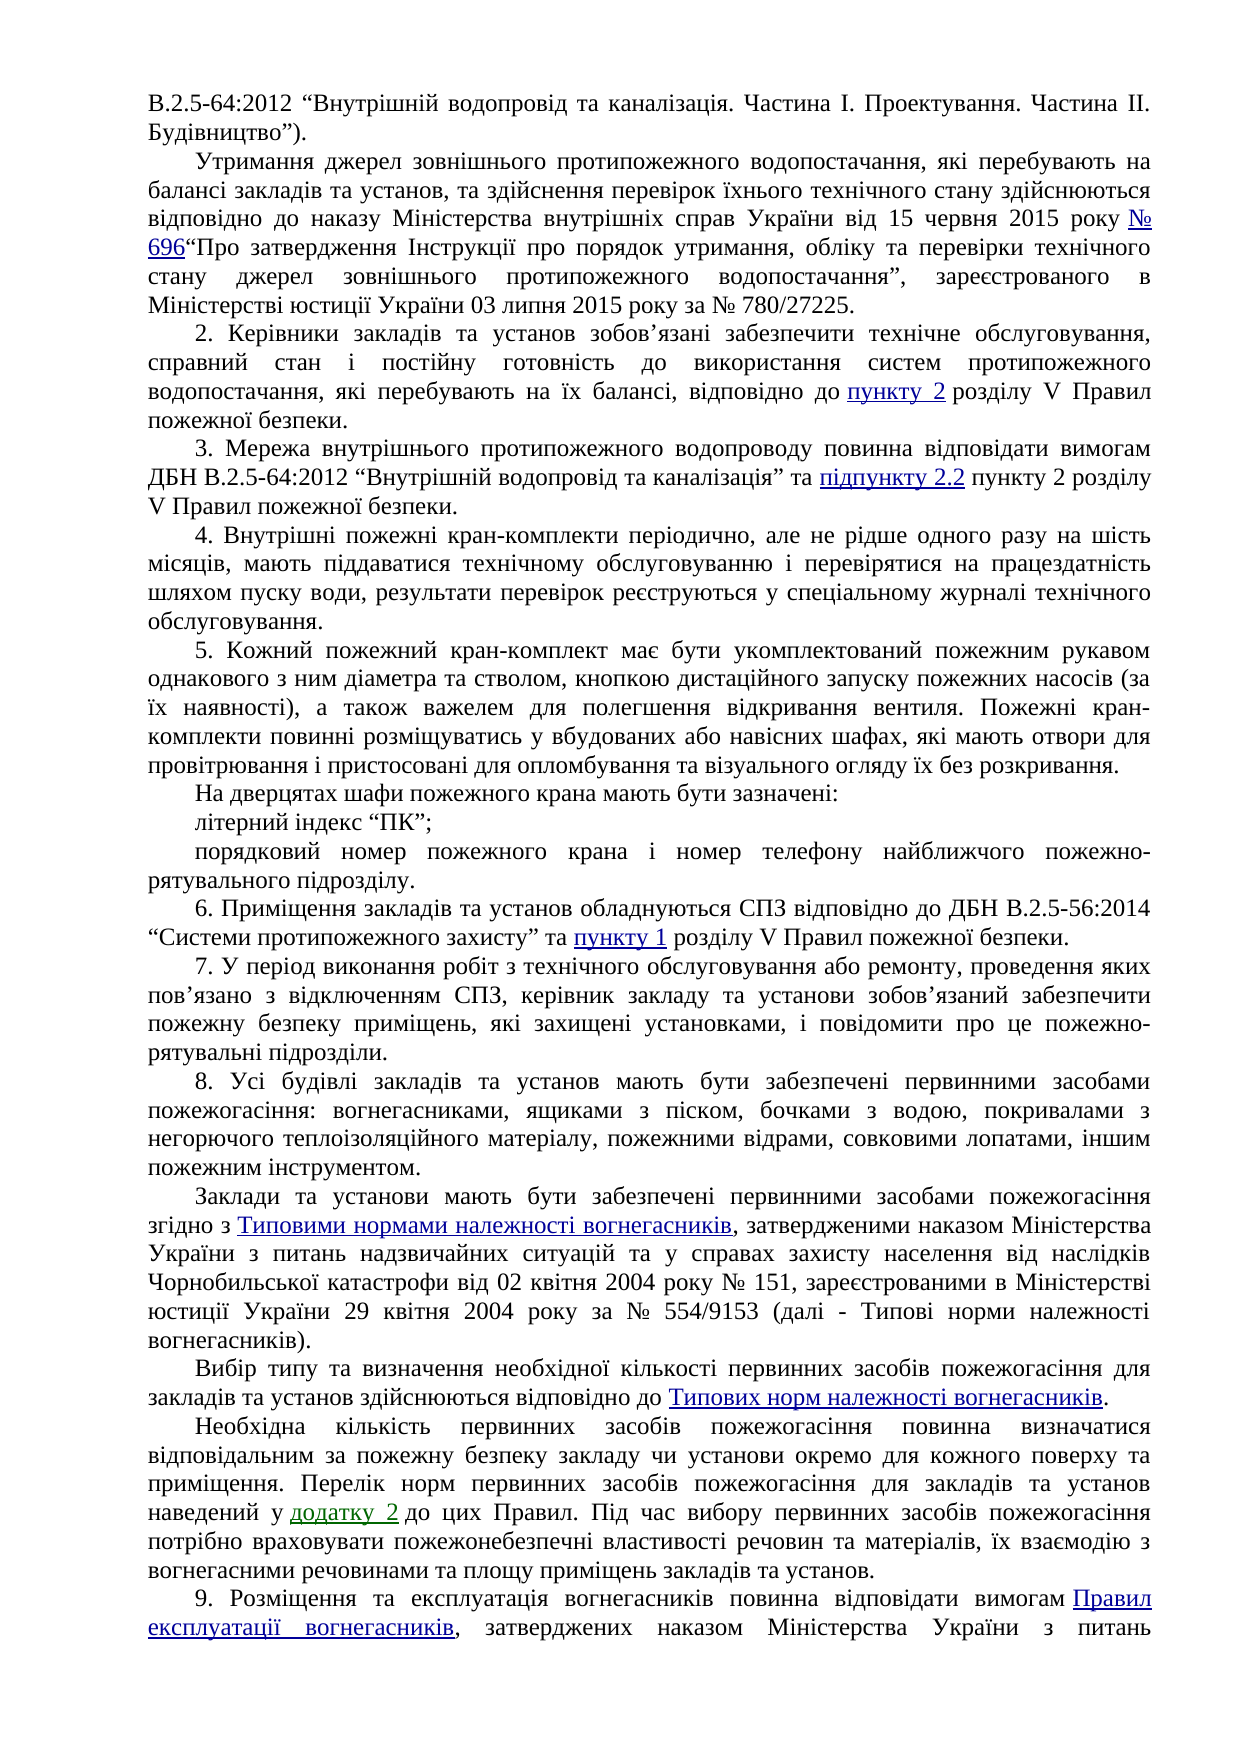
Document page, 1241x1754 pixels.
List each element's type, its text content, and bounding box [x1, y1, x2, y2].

text Заклади та установи мають бути забезпечені первинними засобами пожежогасіння згідно з Типовими нормами належності вогнегасників, затвердженими наказом Міністерства України з питань надзвичайних ситуацій та у справах захисту населення від наслідків Чорнобильської катастрофи від 02 квітня 2004 року № 151, зареєстрованими в Міністерстві юстиції України 29 квітня 2004 року за № 554/9153 (далі - Типові норми належності вогнегасників). [148, 1181, 1152, 1353]
text 3. Мережа внутрішнього протипожежного водопроводу повинна відповідати вимогам ДБН В.2.5-64:2012 “Внутрішній водопровід та каналізація” та підпункту 2.2 пункту 2 розділу V Правил пожежної безпеки. [148, 433, 1152, 520]
text 6. Приміщення закладів та установ обладнуються СПЗ відповідно до ДБН В.2.5-56:2014 “Системи протипожежного захисту” та пункту 1 розділу V Правил пожежної безпеки. [148, 893, 1152, 951]
text 4. Внутрішні пожежні кран-комплекти періодично, але не рідше одного разу на шість місяців, мають піддаватися технічному обслуговуванню і перевірятися на працездатність шляхом пуску води, результати перевірок реєструються у спеціальному журналі технічного обслуговування. [148, 520, 1152, 635]
text літерний індекс “ПК”; [148, 807, 1152, 836]
text 2. Керівники закладів та установ зобов’язані забезпечити технічне обслуговування, справний стан і постійну готовність до використання систем протипожежного водопостачання, які перебувають на їх балансі, відповідно до пункту 2 розділу V Правил пожежної безпеки. [148, 318, 1152, 433]
text Необхідна кількість первинних засобів пожежогасіння повинна визначатися відповідальним за пожежну безпеку закладу чи установи окремо для кожного поверху та приміщення. Перелік норм первинних засобів пожежогасіння для закладів та установ наведений у додатку 2 до цих Правил. Під час вибору первинних засобів пожежогасіння потрібно враховувати пожежонебезпечні властивості речовин та матеріалів, їх взаємодію з вогнегасними речовинами та площу приміщень закладів та установ. [148, 1411, 1152, 1583]
text Вибір типу та визначення необхідної кількості первинних засобів пожежогасіння для закладів та установ здійснюються відповідно до Типових норм належності вогнегасників. [148, 1353, 1152, 1411]
text Утримання джерел зовнішнього протипожежного водопостачання, які перебувають на балансі закладів та установ, та здійснення перевірок їхнього технічного стану здійснюються відповідно до наказу Міністерства внутрішніх справ України від 15 червня 2015 року № 696“Про затвердження Інструкції про порядок утримання, обліку та перевірки технічного стану джерел зовнішнього протипожежного водопостачання”, зареєстрованого в Міністерстві юстиції України 03 липня 2015 року за № 780/27225. [148, 146, 1152, 318]
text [148, 88, 1152, 146]
text 5. Кожний пожежний кран-комплект має бути укомплектований пожежним рукавом однакового з ним діаметра та стволом, кнопкою дистаційного запуску пожежних насосів (за їх наявності), а також важелем для полегшення відкривання вентиля. Пожежні кран-комплекти повинні розміщуватись у вбудованих або навісних шафах, які мають отвори для провітрювання і пристосовані для опломбування та візуального огляду їх без розкривання. [148, 635, 1152, 778]
text 8. Усі будівлі закладів та установ мають бути забезпечені первинними засобами пожежогасіння: вогнегасниками, ящиками з піском, бочками з водою, покривалами з негорючого теплоізоляційного матеріалу, пожежними відрами, совковими лопатами, іншим пожежним інструментом. [148, 1066, 1152, 1181]
text 7. У період виконання робіт з технічного обслуговування або ремонту, проведення яких пов’язано з відключенням СПЗ, керівник закладу та установи зобов’язаний забезпечити пожежну безпеку приміщень, які захищені установками, і повідомити про це пожежно-рятувальні підрозділи. [148, 951, 1152, 1066]
text На дверцятах шафи пожежного крана мають бути зазначені: [148, 778, 1152, 807]
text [148, 1583, 1152, 1641]
text порядковий номер пожежного крана і номер телефону найближчого пожежно-рятувального підрозділу. [148, 836, 1152, 893]
